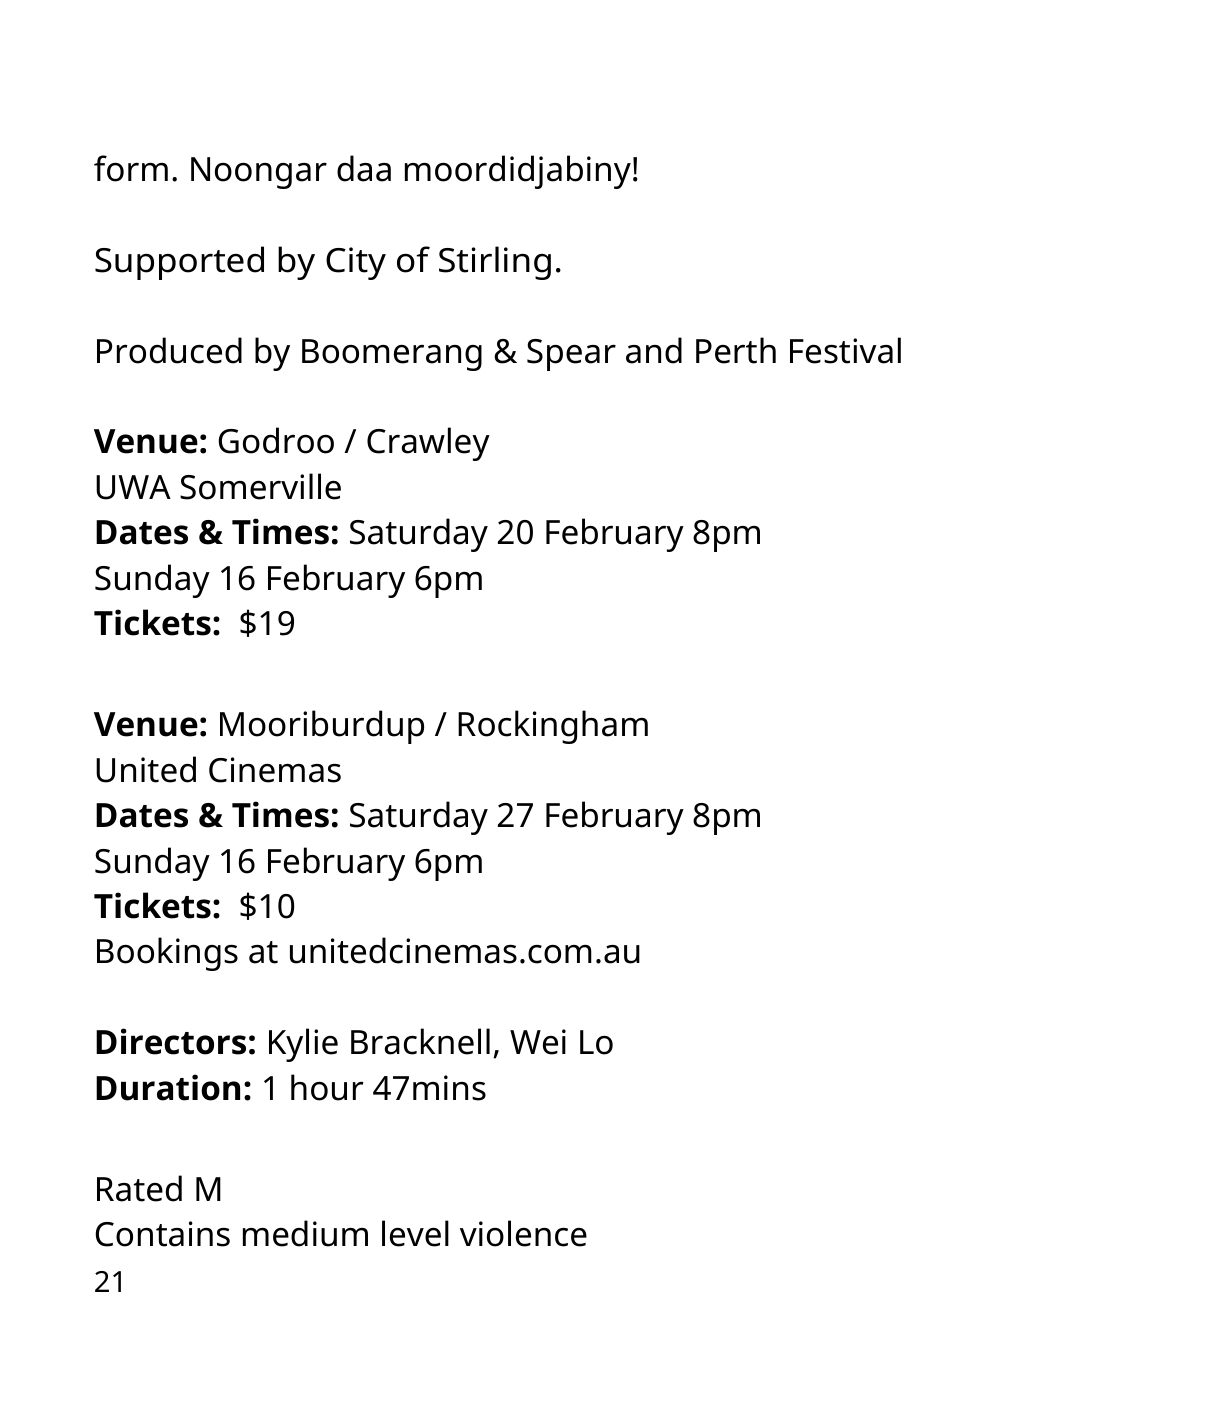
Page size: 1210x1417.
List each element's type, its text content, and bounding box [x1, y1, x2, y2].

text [94, 146, 1116, 282]
text Venue: Mooriburdup / Rockingham United Cinemas Dates & Times: Saturday 27 February 8pm Sunday 16 February 6pm [94, 656, 1116, 883]
text Produced by Boomerang & Spear and Perth Festival [94, 282, 1116, 373]
text Tickets: $19 [94, 600, 1116, 645]
text Rated M Contains medium level violence [94, 1120, 1116, 1257]
text Tickets: $10 Bookings at unitedcinemas.com.au Directors: Kylie Bracknell, Wei Lo Duration: 1 hour 47mins [94, 883, 1116, 1110]
text Venue: Godroo / Crawley UWA Somerville Dates & Times: Saturday 20 February 8pm Sunday 16 February 6pm [94, 373, 1116, 600]
